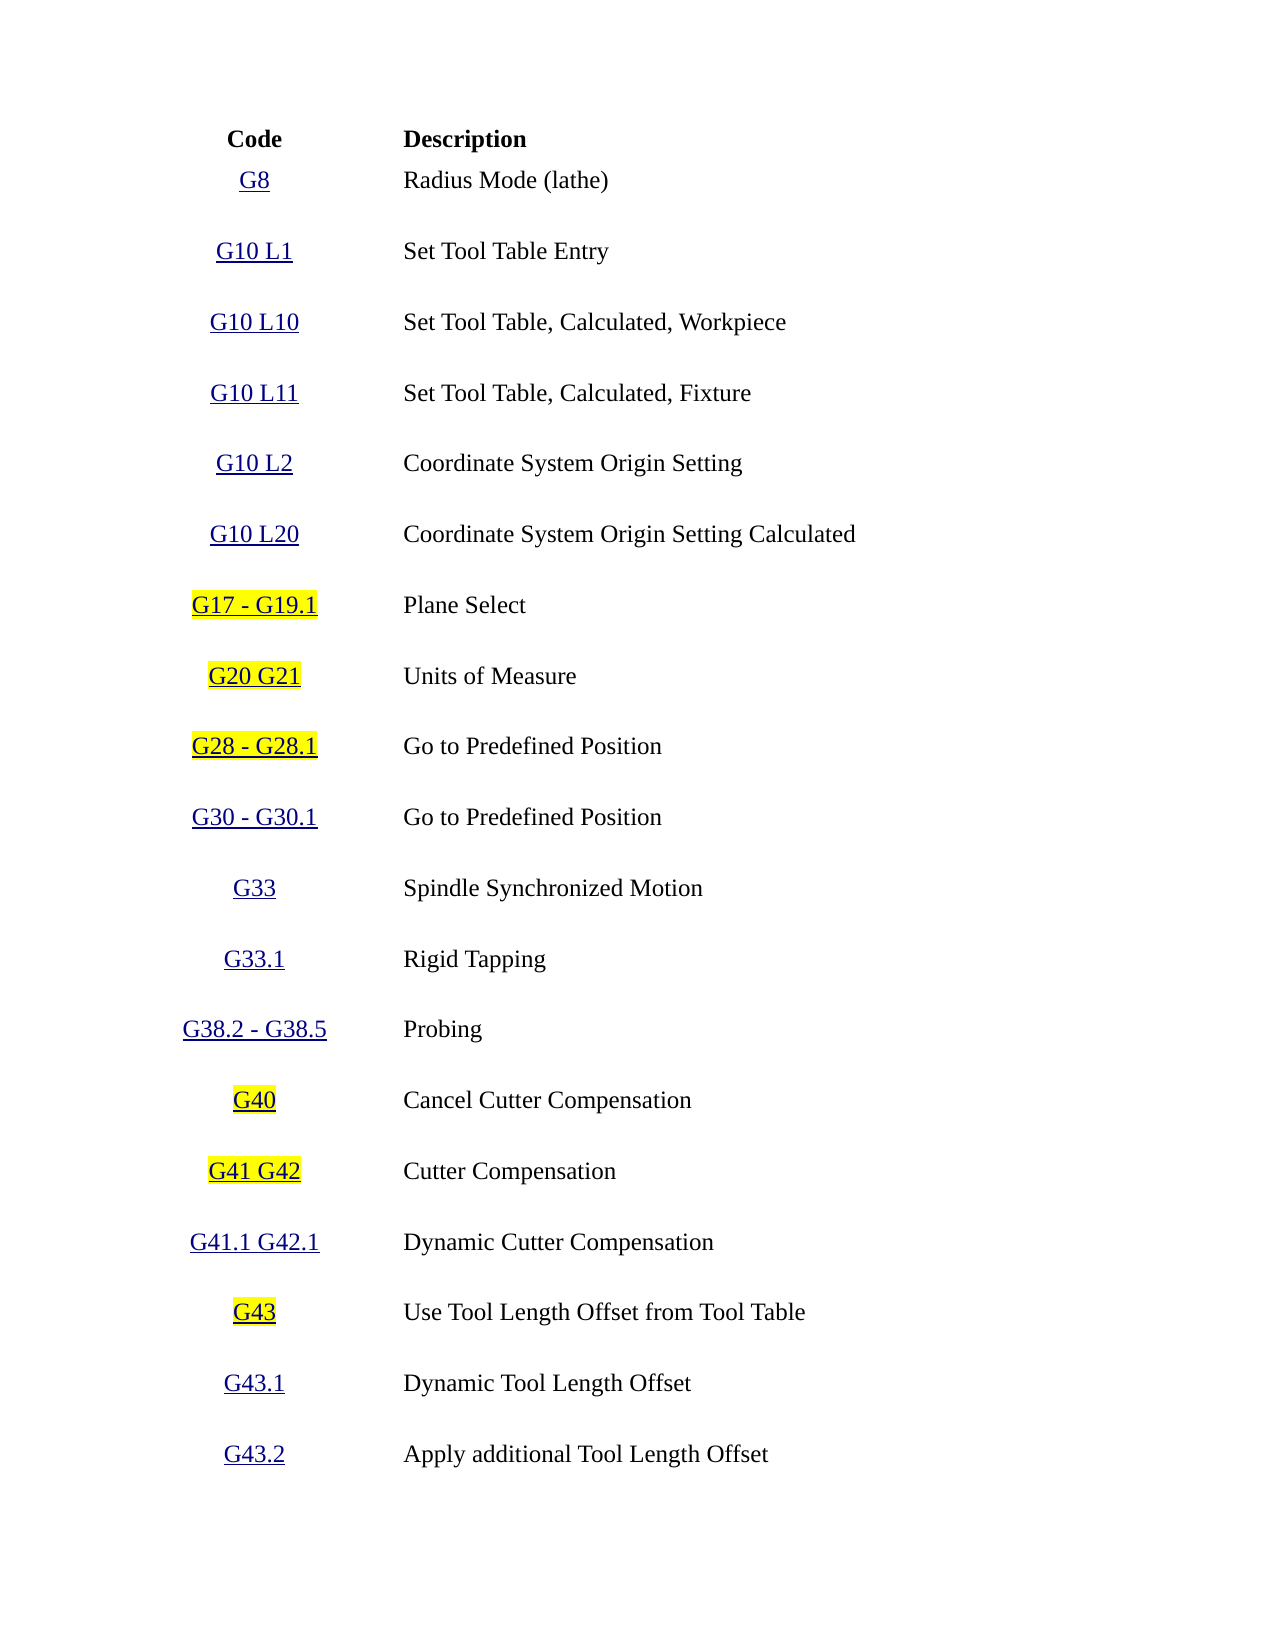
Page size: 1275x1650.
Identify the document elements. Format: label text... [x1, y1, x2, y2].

table_cell Plane Select [397, 584, 891, 654]
table_cell G41.1 G42.1 [112, 1220, 397, 1291]
table_cell G17 - G19.1 [112, 584, 397, 654]
table_cell G41 G42 [112, 1150, 397, 1220]
table_cell Dynamic Tool Length Offset [397, 1362, 891, 1432]
table_cell Dynamic Cutter Compensation [397, 1220, 891, 1291]
table_cell Apply additional Tool Length Offset [397, 1433, 891, 1503]
table_header Code [112, 118, 397, 159]
table_cell G43.2 [112, 1433, 397, 1503]
table_cell G43.1 [112, 1362, 397, 1432]
table_cell Go to Predefined Position [397, 796, 891, 867]
table_cell Use Tool Length Offset from Tool Table [397, 1291, 891, 1362]
table_cell G38.2 - G38.5 [112, 1008, 397, 1079]
table_cell Rigid Tapping [397, 938, 891, 1008]
table_cell Probing [397, 1008, 891, 1079]
table_cell G10 L10 [112, 301, 397, 372]
table_cell G10 L11 [112, 372, 397, 442]
table_cell Set Tool Table, Calculated, Fixture [397, 372, 891, 442]
table_cell Cancel Cutter Compensation [397, 1079, 891, 1149]
table_cell G33 [112, 867, 397, 937]
table_cell G8 [112, 159, 397, 230]
table_cell G10 L2 [112, 442, 397, 513]
table_cell G20 G21 [112, 655, 397, 725]
table_cell G28 - G28.1 [112, 725, 397, 796]
table_cell G40 [112, 1079, 397, 1149]
table_cell G43 [112, 1291, 397, 1362]
table_cell Spindle Synchronized Motion [397, 867, 891, 937]
table_cell Go to Predefined Position [397, 725, 891, 796]
table_cell Radius Mode (lathe) [397, 159, 891, 230]
table_cell G33.1 [112, 938, 397, 1008]
table_cell Coordinate System Origin Setting Calculated [397, 513, 891, 584]
table_cell G10 L1 [112, 230, 397, 301]
table_header Description [397, 118, 891, 159]
table_cell Set Tool Table, Calculated, Workpiece [397, 301, 891, 372]
table_cell G30 - G30.1 [112, 796, 397, 867]
table_cell Set Tool Table Entry [397, 230, 891, 301]
table_cell Coordinate System Origin Setting [397, 442, 891, 513]
table_cell Units of Measure [397, 655, 891, 725]
table_cell Cutter Compensation [397, 1150, 891, 1220]
table_cell G10 L20 [112, 513, 397, 584]
